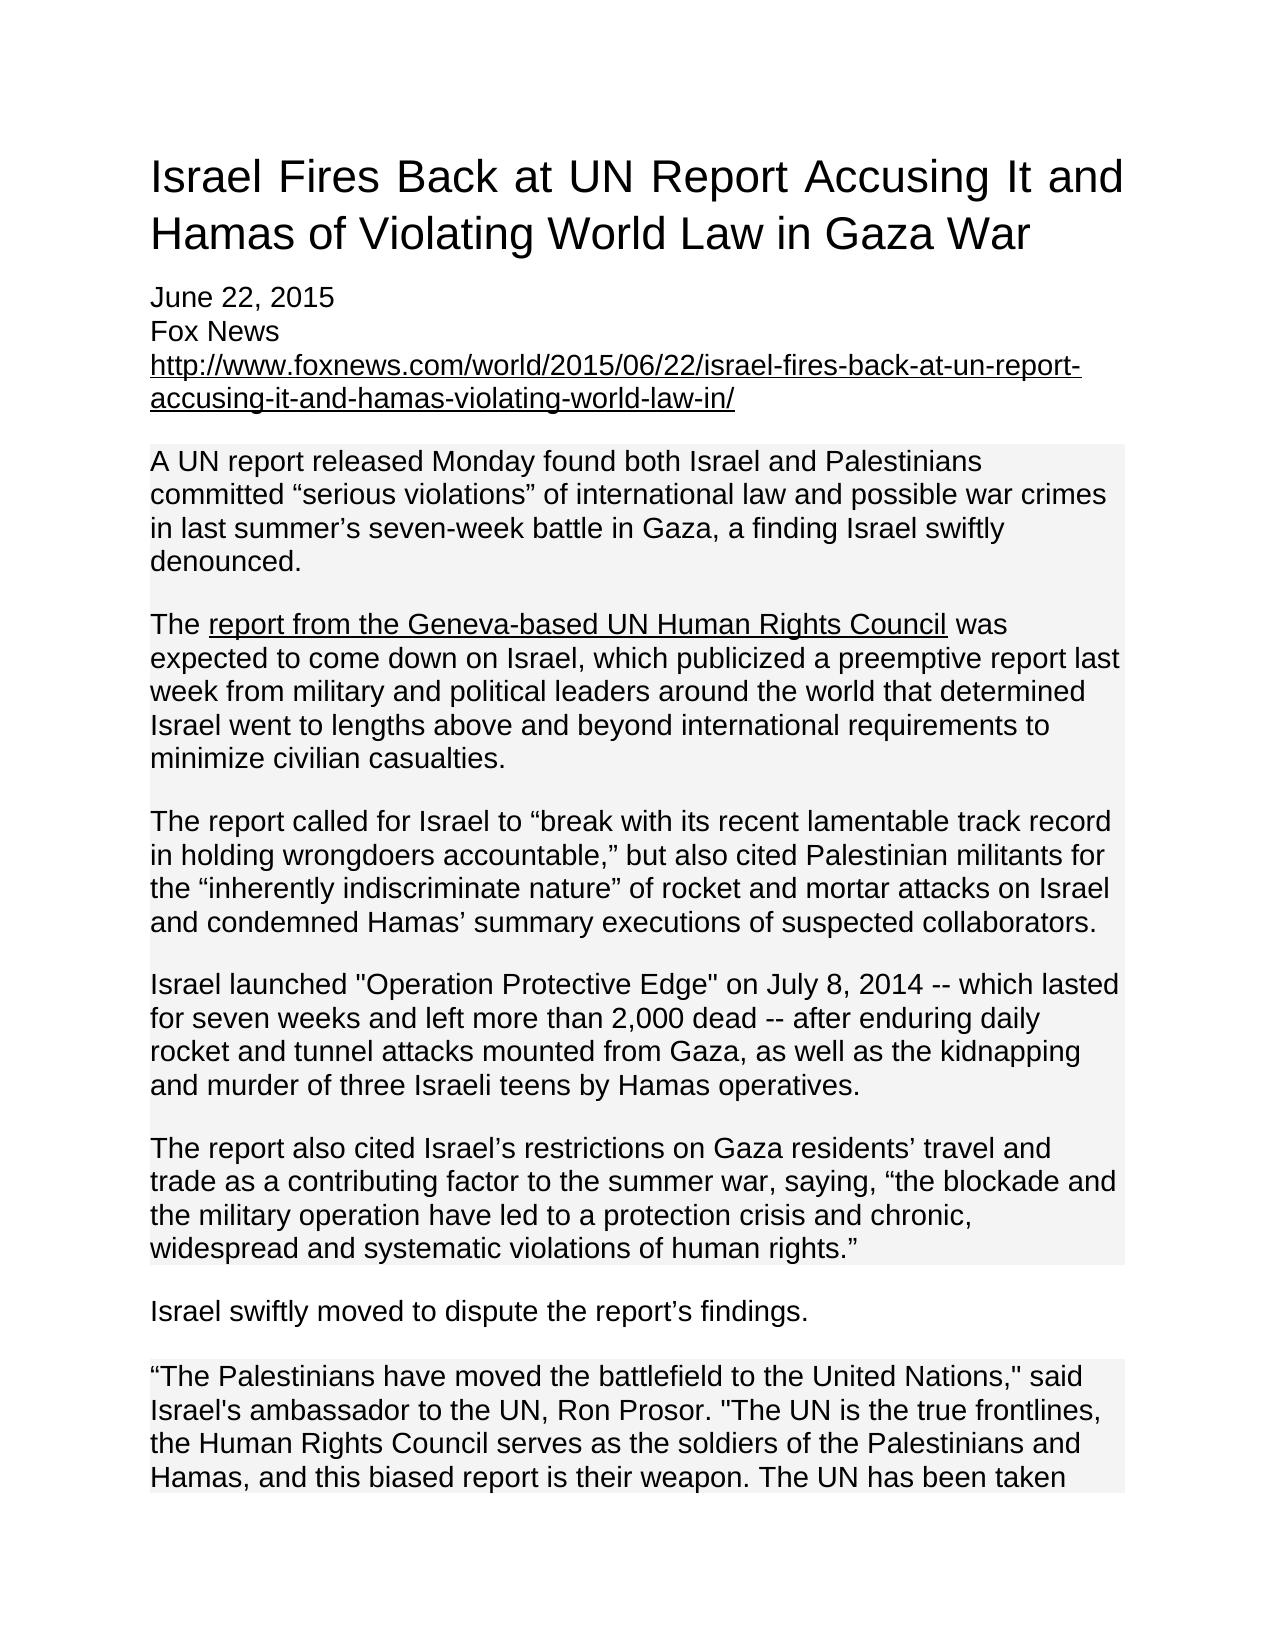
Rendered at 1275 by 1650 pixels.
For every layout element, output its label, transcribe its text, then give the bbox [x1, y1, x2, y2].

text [150, 1359, 1125, 1493]
text The report called for Israel to “break with its recent lamentable track record in holding wrongdoers accountable,” but also cited Palestinian militants for the “inherently indiscriminate nature” of rocket and mortar attacks on Israel and condemned Hamas’ summary executions of suspected collaborators. [150, 804, 1125, 938]
text http://www.foxnews.com/world/2015/06/22/israel-fires-back-at-un-report-accusing-it-and-hamas-violating-world-law-in/ [150, 347, 1125, 414]
text Israel swiftly moved to dispute the report’s findings. [150, 1294, 1125, 1327]
text The report from the Geneva-based UN Human Rights Council was expected to come down on Israel, which publicized a preemptive report last week from military and political leaders around the world that determined Israel went to lengths above and beyond international requirements to minimize civilian casualties. [150, 607, 1125, 775]
text Israel Fires Back at UN Report Accusing It and Hamas of Violating World Law in Gaza War [150, 150, 1125, 259]
text Fox News [150, 314, 1125, 347]
text Israel launched "Operation Protective Edge" on July 8, 2014 -- which lasted for seven weeks and left more than 2,000 dead -- after enduring daily rocket and tunnel attacks mounted from Gaza, as well as the kidnapping and murder of three Israeli teens by Hamas operatives. [150, 967, 1125, 1101]
text June 22, 2015 [150, 280, 1125, 314]
text The report also cited Israel’s restrictions on Gaza residents’ travel and trade as a contributing factor to the summer war, saying, “the blockade and the military operation have led to a protection crisis and chronic, widespread and systematic violations of human rights.” [150, 1131, 1125, 1265]
text A UN report released Monday found both Israel and Palestinians committed “serious violations” of international law and possible war crimes in last summer’s seven-week battle in Gaza, a finding Israel swiftly denounced. [150, 444, 1125, 578]
